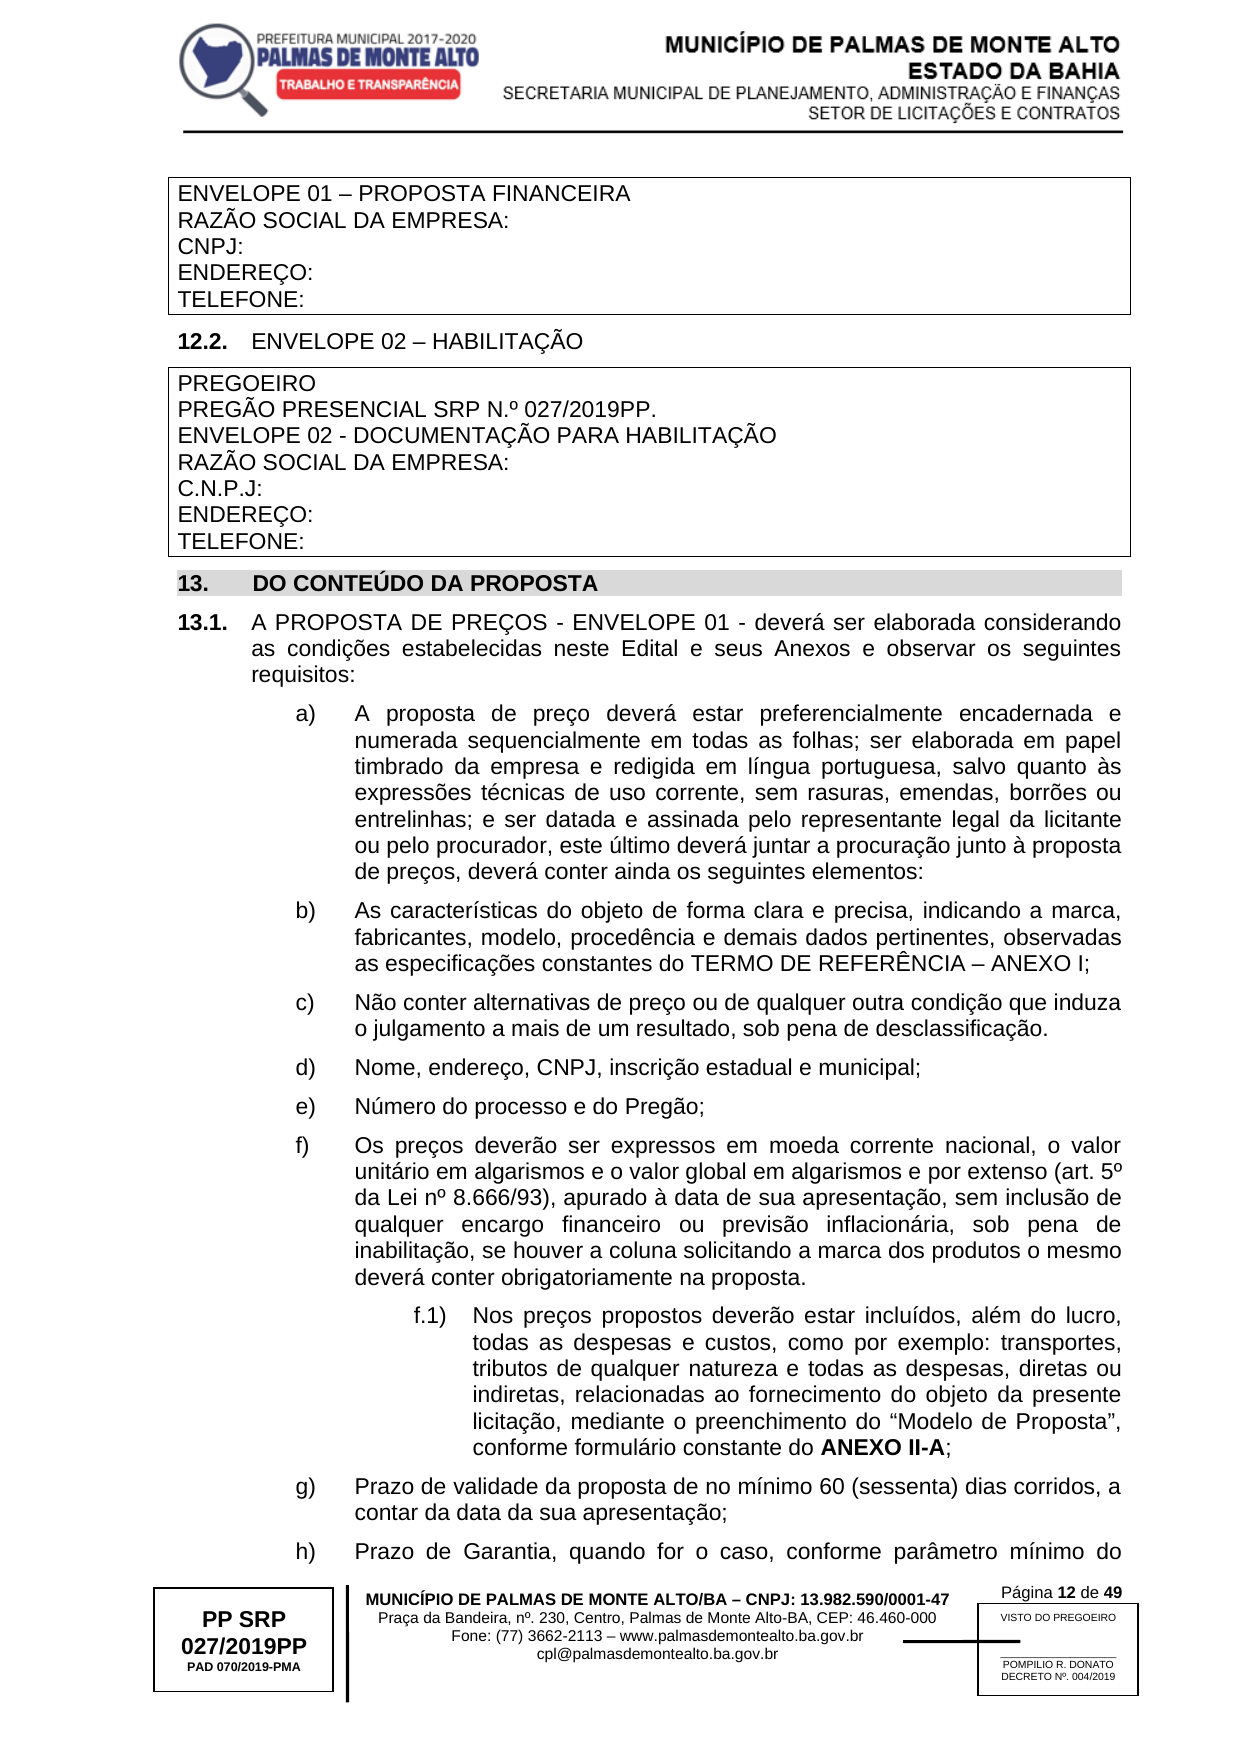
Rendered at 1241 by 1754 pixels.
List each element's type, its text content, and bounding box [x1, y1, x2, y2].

list ENVELOPE 02 – HABILITAÇÃO [177, 328, 1122, 354]
text ENDEREÇO: [177, 501, 1122, 525]
list Prazo de validade da proposta de no mínimo 60 (sessenta) dias corridos, a contar da data da sua apresentação; [295, 1473, 1122, 1526]
text PREGOEIRO [169, 368, 1130, 396]
text RAZÃO SOCIAL DA EMPRESA: [177, 449, 1122, 475]
text TELEFONE: [169, 283, 1130, 314]
picture [177, 21, 1124, 142]
list A PROPOSTA DE PREÇOS - ENVELOPE 01 - deverá ser elaborada considerando as condições estabelecidas neste Edital e seus Anexos e observar os seguintes requisitos: [177, 609, 1122, 688]
list Prazo de Garantia, quando for o caso, conforme parâmetro mínimo do TERMO DE REFERÊNCIA – ANEXO I; [295, 1538, 1122, 1564]
list Nome, endereço, CNPJ, inscrição estadual e municipal; [295, 1054, 1122, 1080]
text ENVELOPE 02 - DOCUMENTAÇÃO PARA HABILITAÇÃO [177, 422, 1122, 449]
list Não conter alternativas de preço ou de qualquer outra condição que induza o julgamento a mais de um resultado, sob pena de desclassificação. [295, 989, 1122, 1041]
text PREGÃO PRESENCIAL SRP N.º 027/2019PP. [177, 396, 1122, 422]
list As características do objeto de forma clara e precisa, indicando a marca, fabricantes, modelo, procedência e demais dados pertinentes, observadas as especificações constantes do TERMO DE REFERÊNCIA – ANEXO I; [295, 897, 1122, 976]
list A proposta de preço deverá estar preferencialmente encadernada e numerada sequencialmente em todas as folhas; ser elaborada em papel timbrado da empresa e redigida em língua portuguesa, salvo quanto às expressões técnicas de uso corrente, sem rasuras, emendas, borrões ou entrelinhas; e ser datada e assinada pelo representante legal da licitante ou pelo procurador, este último deverá juntar a procuração junto à proposta de preços, deverá conter ainda os seguintes elementos: [295, 700, 1122, 885]
list Número do processo e do Pregão; [295, 1093, 1122, 1119]
text ENDEREÇO: [177, 259, 1122, 283]
text C.N.P.J: [177, 475, 1122, 501]
text ENVELOPE 01 – PROPOSTA FINANCEIRA [169, 178, 1130, 207]
subtitle DO CONTEÚDO DA PROPOSTA [177, 570, 1122, 596]
text TELEFONE: [169, 525, 1130, 556]
list f.1) Nos preços propostos deverão estar incluídos, além do lucro, todas as despesas e custos, como por exemplo: transportes, tributos de qualquer natureza e todas as despesas, diretas ou indiretas, relacionadas ao fornecimento do objeto da presente licitação, mediante o preenchimento do “Modelo de Proposta”, conforme formulário constante do ANEXO II-A; [413, 1302, 1122, 1460]
list Os preços deverão ser expressos em moeda corrente nacional, o valor unitário em algarismos e o valor global em algarismos e por extenso (art. 5º da Lei nº 8.666/93), apurado à data de sua apresentação, sem inclusão de qualquer encargo financeiro ou previsão inflacionária, sob pena de inabilitação, se houver a coluna solicitando a marca dos produtos o mesmo deverá conter obrigatoriamente na proposta. [295, 1132, 1122, 1290]
text RAZÃO SOCIAL DA EMPRESA: [177, 207, 1122, 233]
text CNPJ: [177, 233, 1122, 259]
